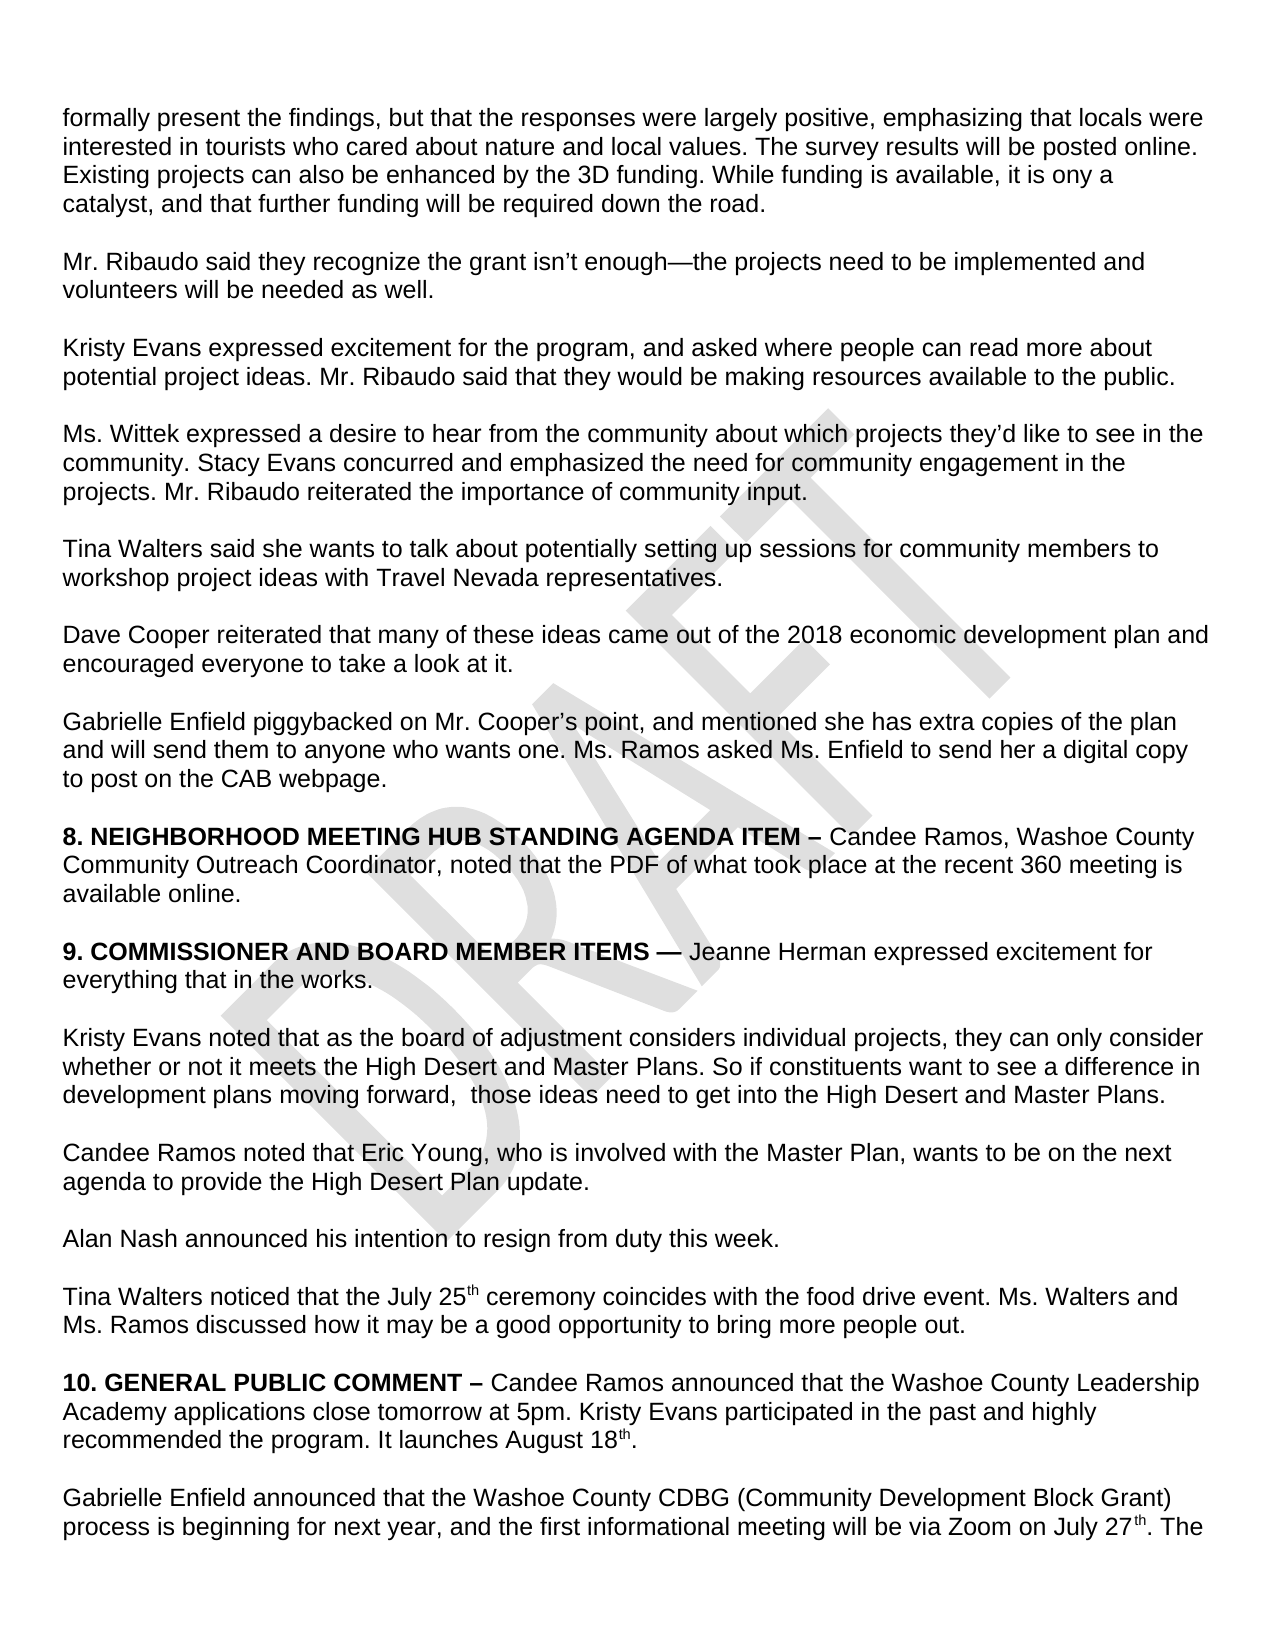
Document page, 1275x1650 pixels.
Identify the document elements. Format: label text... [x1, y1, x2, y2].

text Gabrielle Enfield piggybacked on Mr. Cooper’s point, and mentioned she has extra copies of the plan and will send them to anyone who wants one. Ms. Ramos asked Ms. Enfield to send her a digital copy to post on the CAB webpage. [62, 707, 1212, 793]
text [62, 103, 1212, 218]
text Mr. Ribaudo said they recognize the grant isn’t enough—the projects need to be implemented and volunteers will be needed as well. [62, 247, 1212, 304]
text 8. NEIGHBORHOOD MEETING HUB STANDING AGENDA ITEM – Candee Ramos, Washoe County Community Outreach Coordinator, noted that the PDF of what took place at the recent 360 meeting is available online. [62, 822, 1212, 908]
text 10. GENERAL PUBLIC COMMENT – Candee Ramos announced that the Washoe County Leadership Academy applications close tomorrow at 5pm. Kristy Evans participated in the past and highly recommended the program. It launches August 18th. [62, 1368, 1212, 1454]
text Tina Walters noticed that the July 25th ceremony coincides with the food drive event. Ms. Walters and Ms. Ramos discussed how it may be a good opportunity to bring more people out. [62, 1282, 1212, 1339]
text Alan Nash announced his intention to resign from duty this week. [62, 1224, 1212, 1253]
text Tina Walters said she wants to talk about potentially setting up sessions for community members to workshop project ideas with Travel Nevada representatives. [62, 534, 1212, 592]
text Dave Cooper reiterated that many of these ideas came out of the 2018 economic development plan and encouraged everyone to take a look at it. [62, 621, 1212, 678]
text Kristy Evans noted that as the board of adjustment considers individual projects, they can only consider whether or not it meets the High Desert and Master Plans. So if constituents want to see a difference in development plans moving forward, those ideas need to get into the High Desert and Master Plans. [62, 1023, 1212, 1109]
text Kristy Evans expressed excitement for the program, and asked where people can read more about potential project ideas. Mr. Ribaudo said that they would be making resources available to the public. [62, 333, 1212, 391]
text Candee Ramos noted that Eric Young, who is involved with the Master Plan, wants to be on the next agenda to provide the High Desert Plan update. [62, 1138, 1212, 1196]
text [62, 1483, 1212, 1541]
text Ms. Wittek expressed a desire to hear from the community about which projects they’d like to see in the community. Stacy Evans concurred and emphasized the need for community engagement in the projects. Mr. Ribaudo reiterated the importance of community input. [62, 419, 1212, 506]
text 9. COMMISSIONER AND BOARD MEMBER ITEMS — Jeanne Herman expressed excitement for everything that in the works. [62, 937, 1212, 994]
